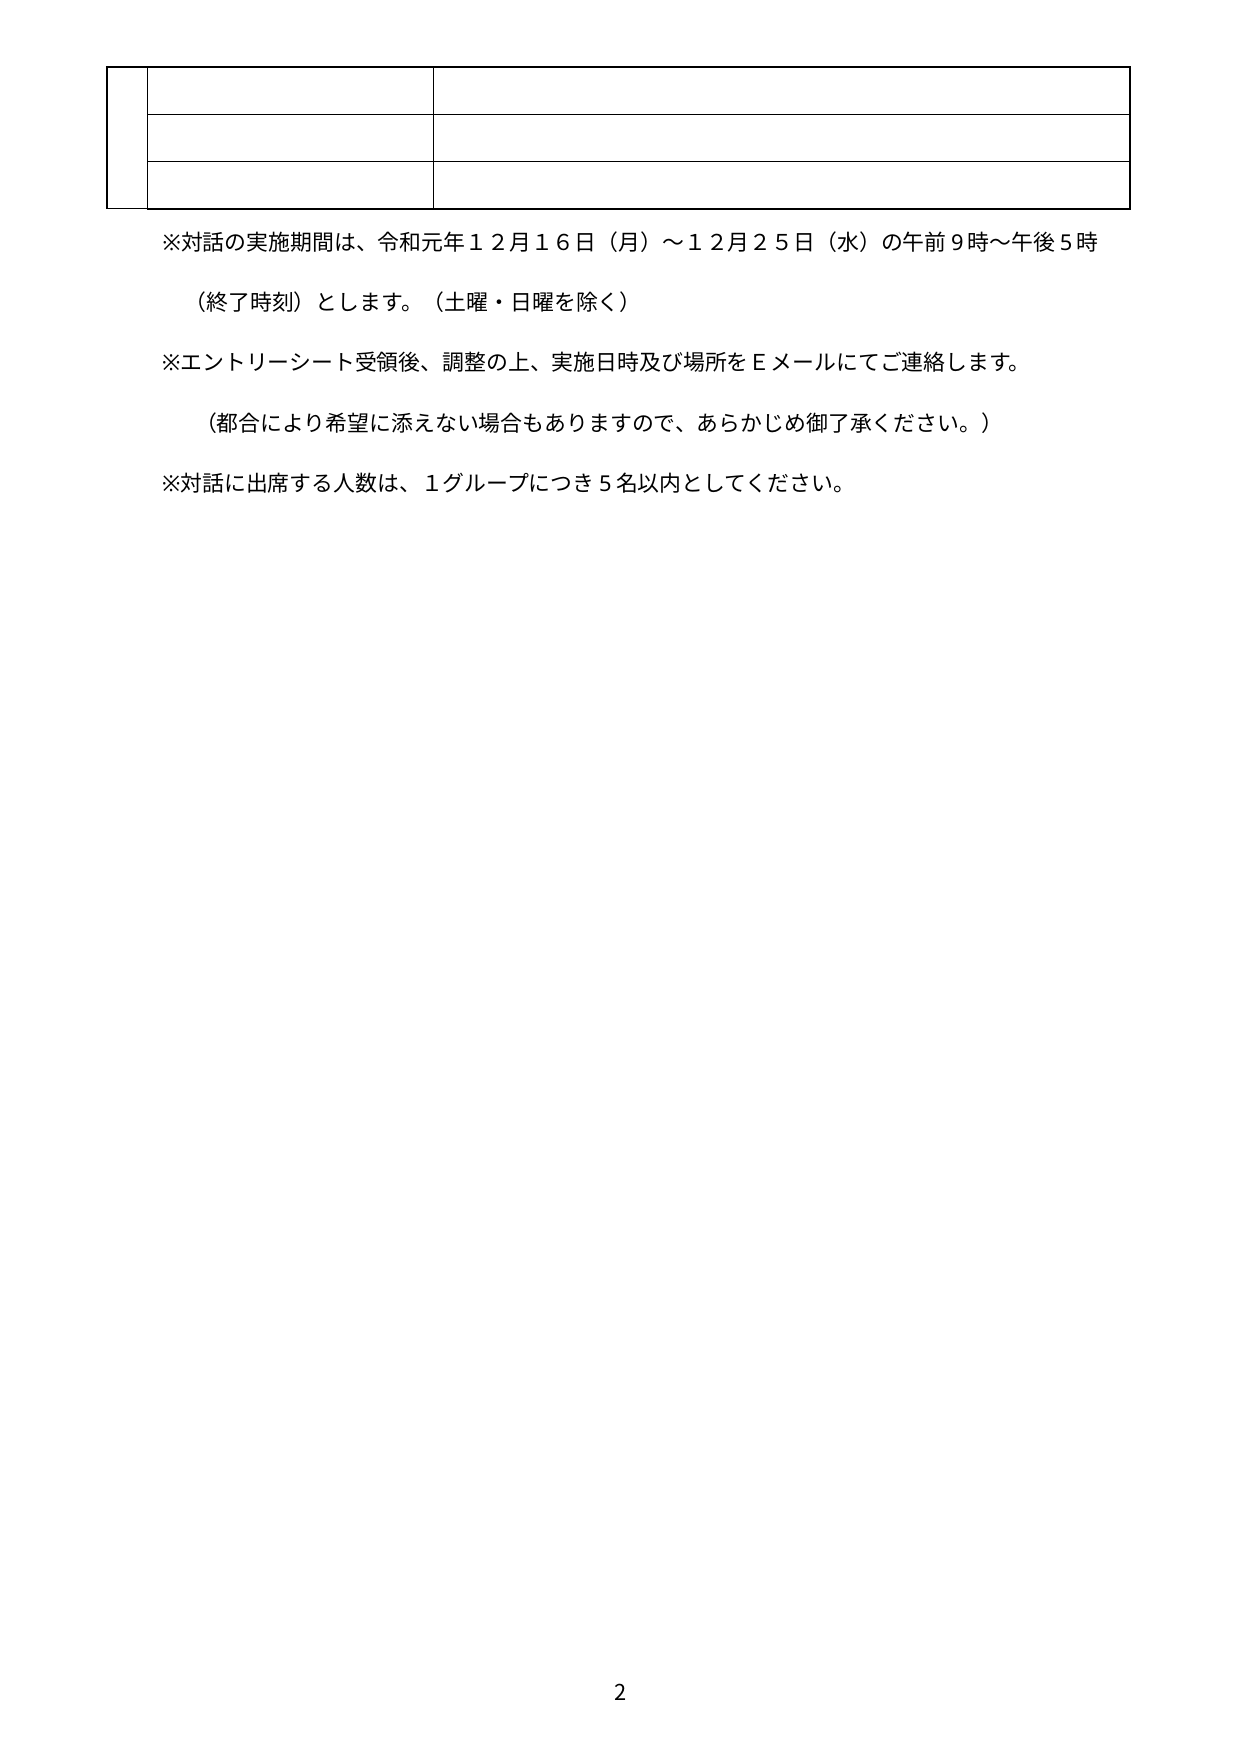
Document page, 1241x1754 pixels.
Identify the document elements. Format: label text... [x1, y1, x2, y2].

text ※対話に出席する人数は、１グループにつき5名以内としてください。 [118, 452, 1122, 512]
table_cell [148, 68, 433, 114]
table_cell [434, 68, 1129, 114]
text ※対話の実施期間は、令和元年１２月１６日（月）～１２月２５日（水）の午前9時～午後5時（終了時刻）とします。（土曜・日曜を除く） [162, 210, 1122, 331]
table_cell [148, 115, 433, 161]
table_cell [434, 162, 1129, 208]
text （都合により希望に添えない場合もありますので、あらかじめ御了承ください。） [162, 392, 1122, 452]
table_cell [434, 115, 1129, 161]
table_cell [148, 162, 433, 208]
text ※エントリーシート受領後、調整の上、実施日時及び場所をＥメールにてご連絡します。 [162, 331, 1122, 392]
